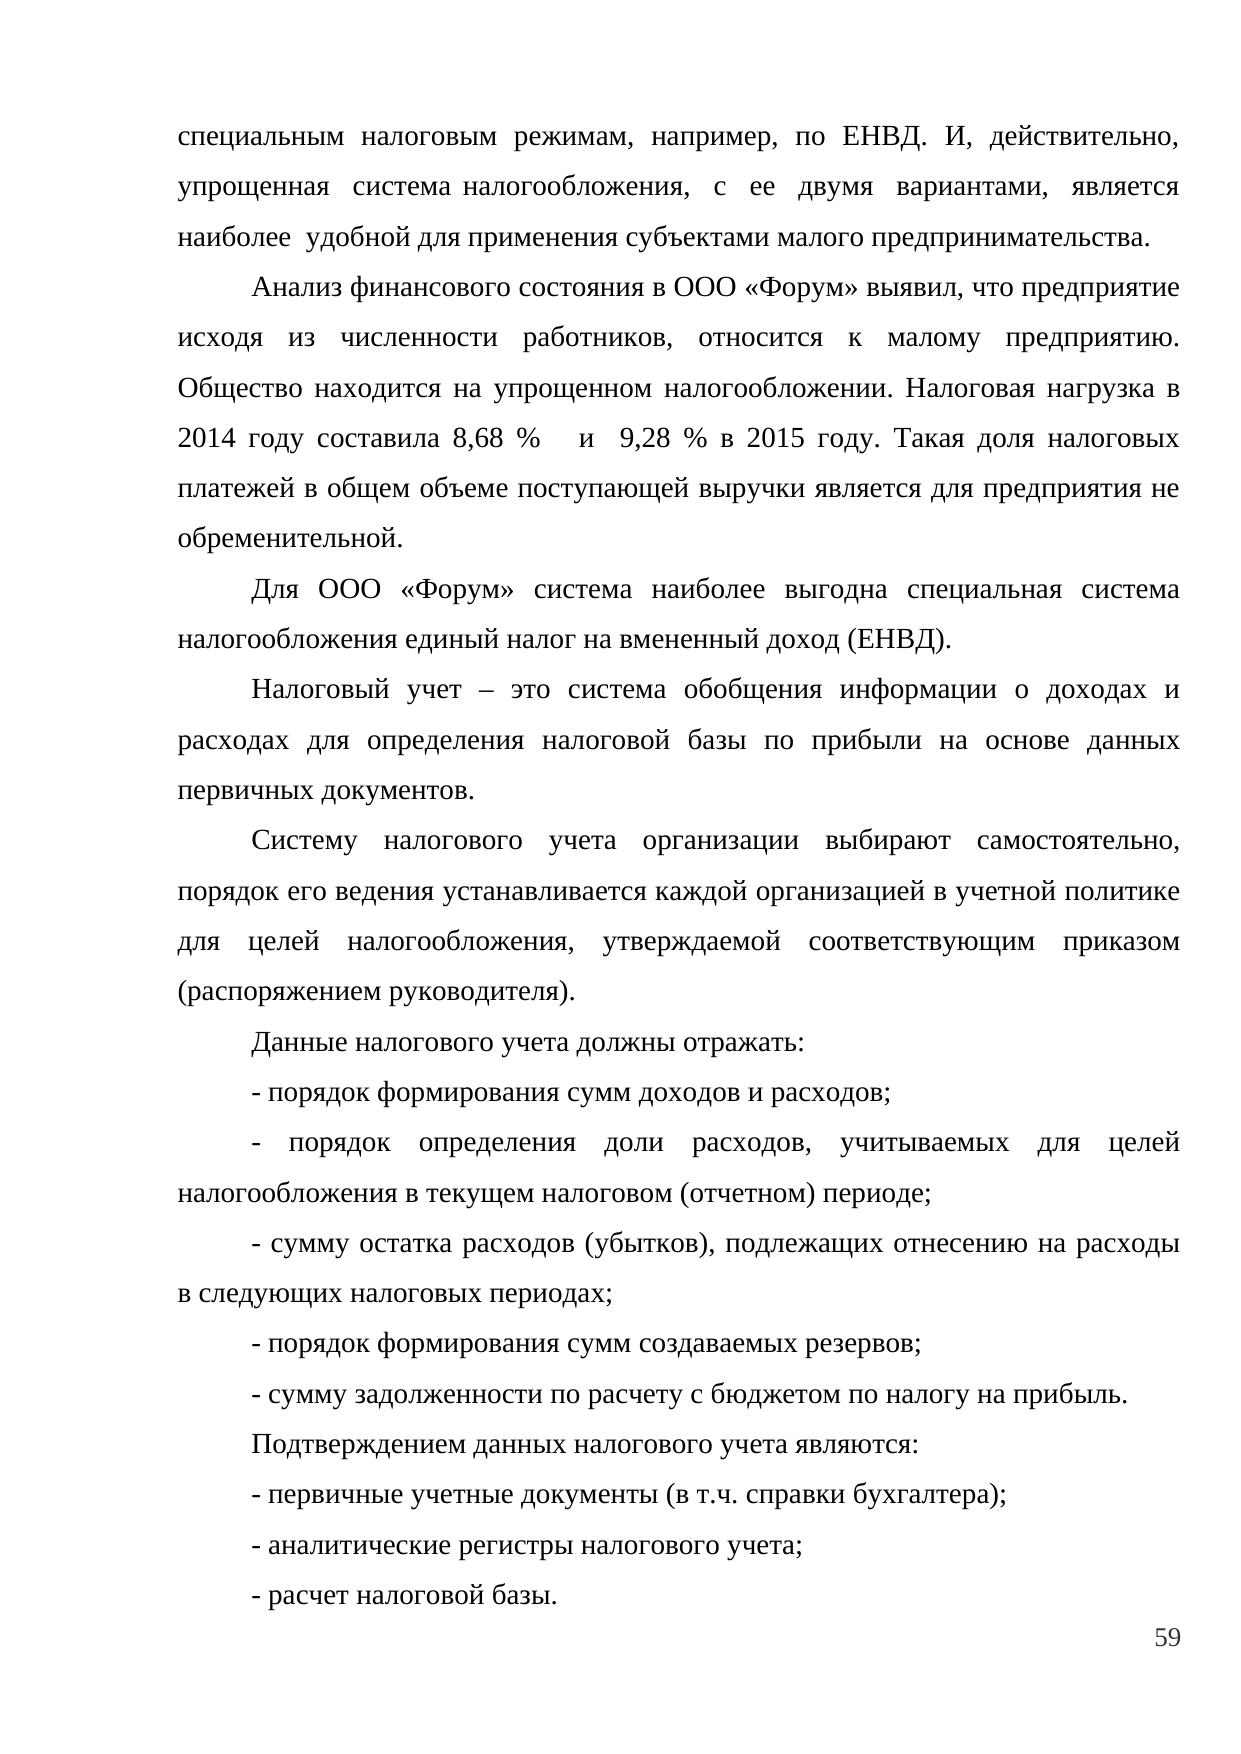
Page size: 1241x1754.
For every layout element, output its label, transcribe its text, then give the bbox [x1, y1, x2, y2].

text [177, 118, 1181, 252]
text - сумму остатка расходов (убытков), подлежащих отнесению на расходы в следующих налоговых периодах; [177, 1225, 1181, 1309]
text Для ООО «Форум» система наиболее выгодна специальная система налогообложения единый налог на вмененный доход (ЕНВД). [177, 571, 1181, 655]
text - порядок формирования сумм создаваемых резервов; [177, 1326, 1181, 1359]
text - аналитические регистры налогового учета; [177, 1527, 1181, 1560]
text Подтверждением данных налогового учета являются: [177, 1426, 1181, 1460]
text Систему налогового учета организации выбирают самостоятельно, порядок его ведения устанавливается каждой организацией в учетной политике для целей налогообложения, утверждаемой соответствующим приказом (распоряжением руководителя). [177, 822, 1181, 1007]
text Налоговый учет – это система обобщения информации о доходах и расходах для определения налоговой базы по прибыли на основе данных первичных документов. [177, 672, 1181, 806]
text - сумму задолженности по расчету с бюджетом по налогу на прибыль. [177, 1376, 1181, 1409]
text - порядок формирования сумм доходов и расходов; [177, 1074, 1181, 1108]
text - порядок определения доли расходов, учитываемых для целей налогообложения в текущем налоговом (отчетном) периоде; [177, 1124, 1181, 1208]
text Анализ финансового состояния в ООО «Форум» выявил, что предприятие исходя из численности работников, относится к малому предприятию. Общество находится на упрощенном налогообложении. Налоговая нагрузка в 2014 году составила 8,68 % и 9,28 % в 2015 году. Такая доля налоговых платежей в общем объеме поступающей выручки является для предприятия не обременительной. [177, 269, 1181, 554]
text - первичные учетные документы (в т.ч. справки бухгалтера); [177, 1477, 1181, 1510]
text - расчет налоговой базы. [177, 1577, 1181, 1611]
text Данные налогового учета должны отражать: [177, 1024, 1181, 1057]
